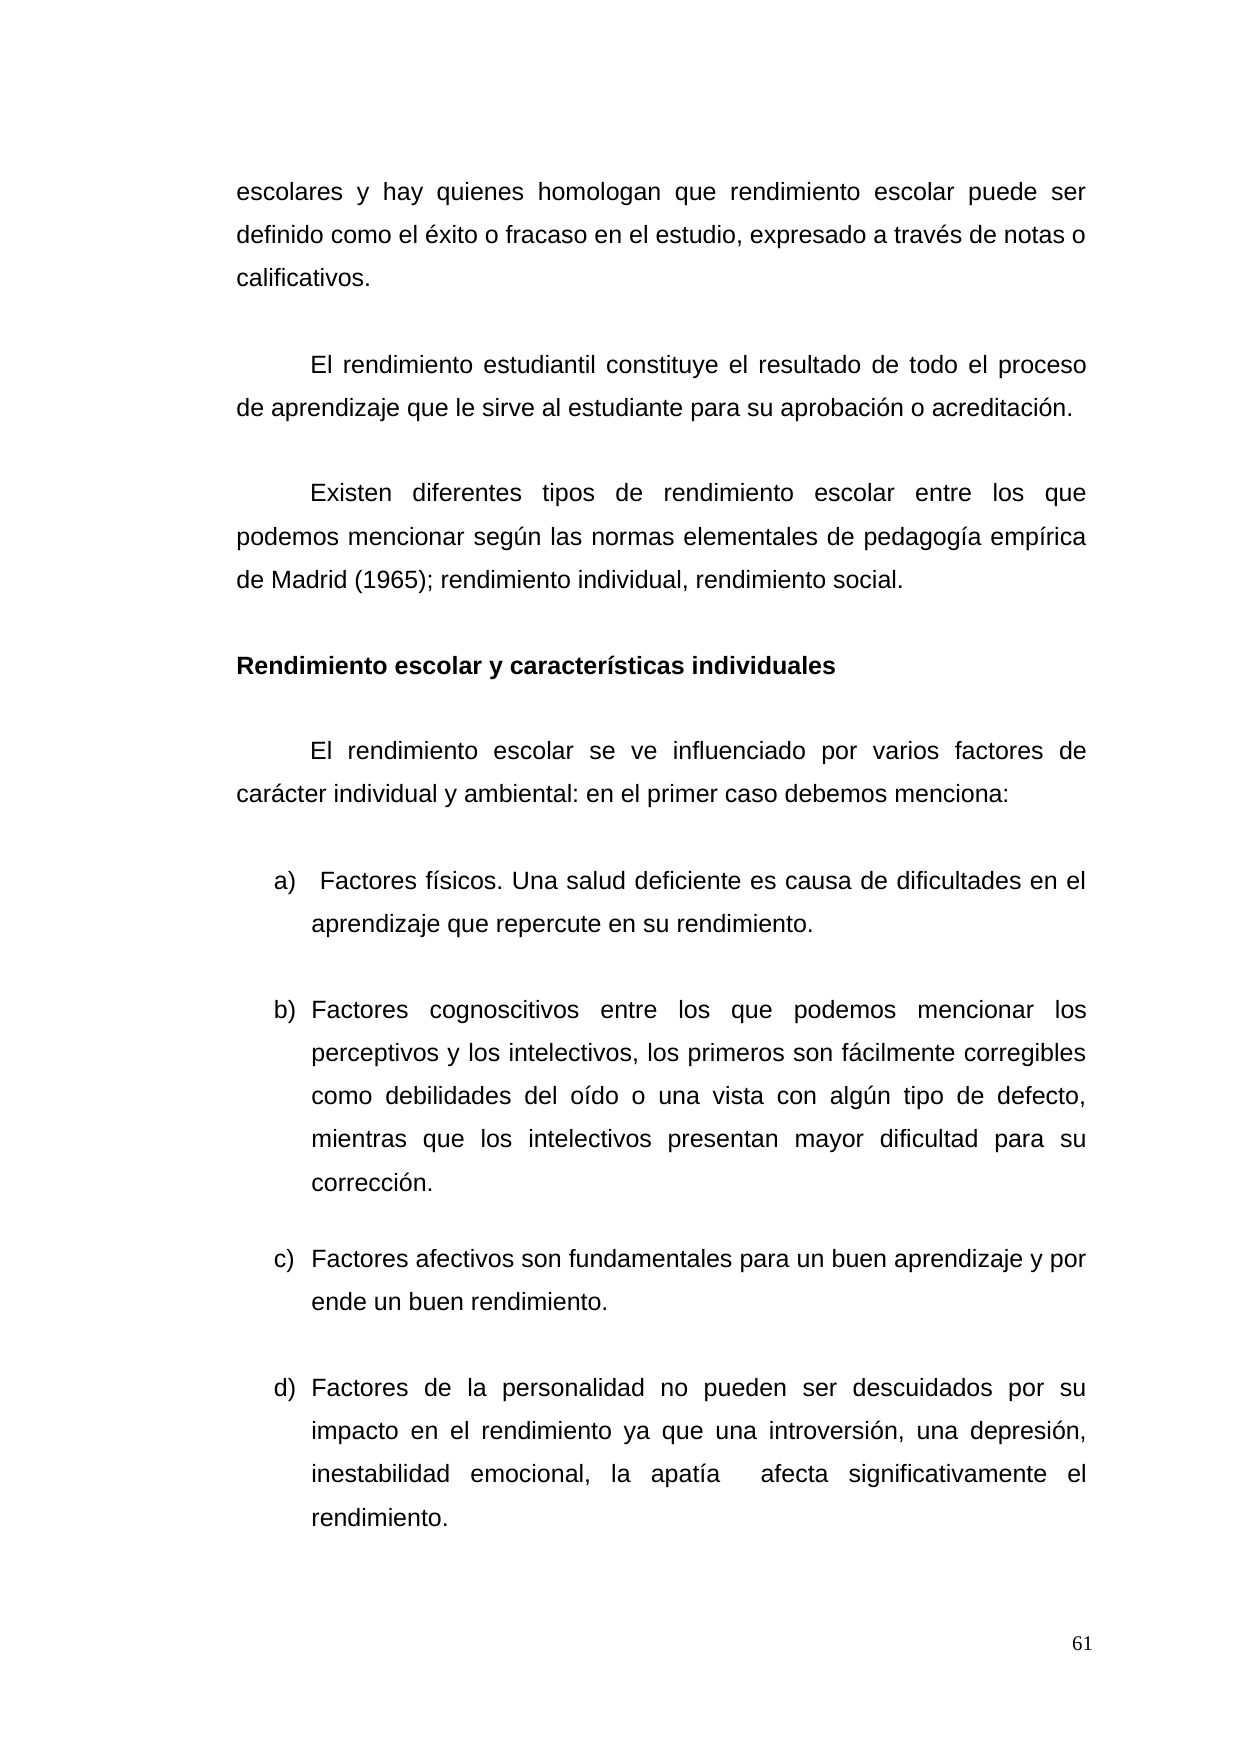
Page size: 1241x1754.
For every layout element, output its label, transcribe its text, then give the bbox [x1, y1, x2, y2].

list Factores cognoscitivos entre los que podemos mencionar los perceptivos y los intelectivos, los primeros son fácilmente corregibles como debilidades del oído o una vista con algún tipo de defecto, mientras que los intelectivos presentan mayor dificultad para su corrección. [274, 995, 1088, 1196]
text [236, 177, 1088, 292]
text El rendimiento escolar se ve influenciado por varios factores de carácter individual y ambiental: en el primer caso debemos menciona: [236, 736, 1088, 808]
list Factores físicos. Una salud deficiente es causa de dificultades en el aprendizaje que repercute en su rendimiento. [274, 866, 1088, 938]
text Rendimiento escolar y características individuales [236, 651, 1088, 679]
list Factores afectivos son fundamentales para un buen aprendizaje y por ende un buen rendimiento. [274, 1244, 1088, 1316]
text El rendimiento estudiantil constituye el resultado de todo el proceso de aprendizaje que le sirve al estudiante para su aprobación o acreditación. [236, 350, 1088, 422]
list Factores de la personalidad no pueden ser descuidados por su impacto en el rendimiento ya que una introversión, una depresión, inestabilidad emocional, la apatía afecta significativamente el rendimiento. [274, 1373, 1088, 1531]
text Existen diferentes tipos de rendimiento escolar entre los que podemos mencionar según las normas elementales de pedagogía empírica de Madrid (1965); rendimiento individual, rendimiento social. [236, 478, 1088, 593]
